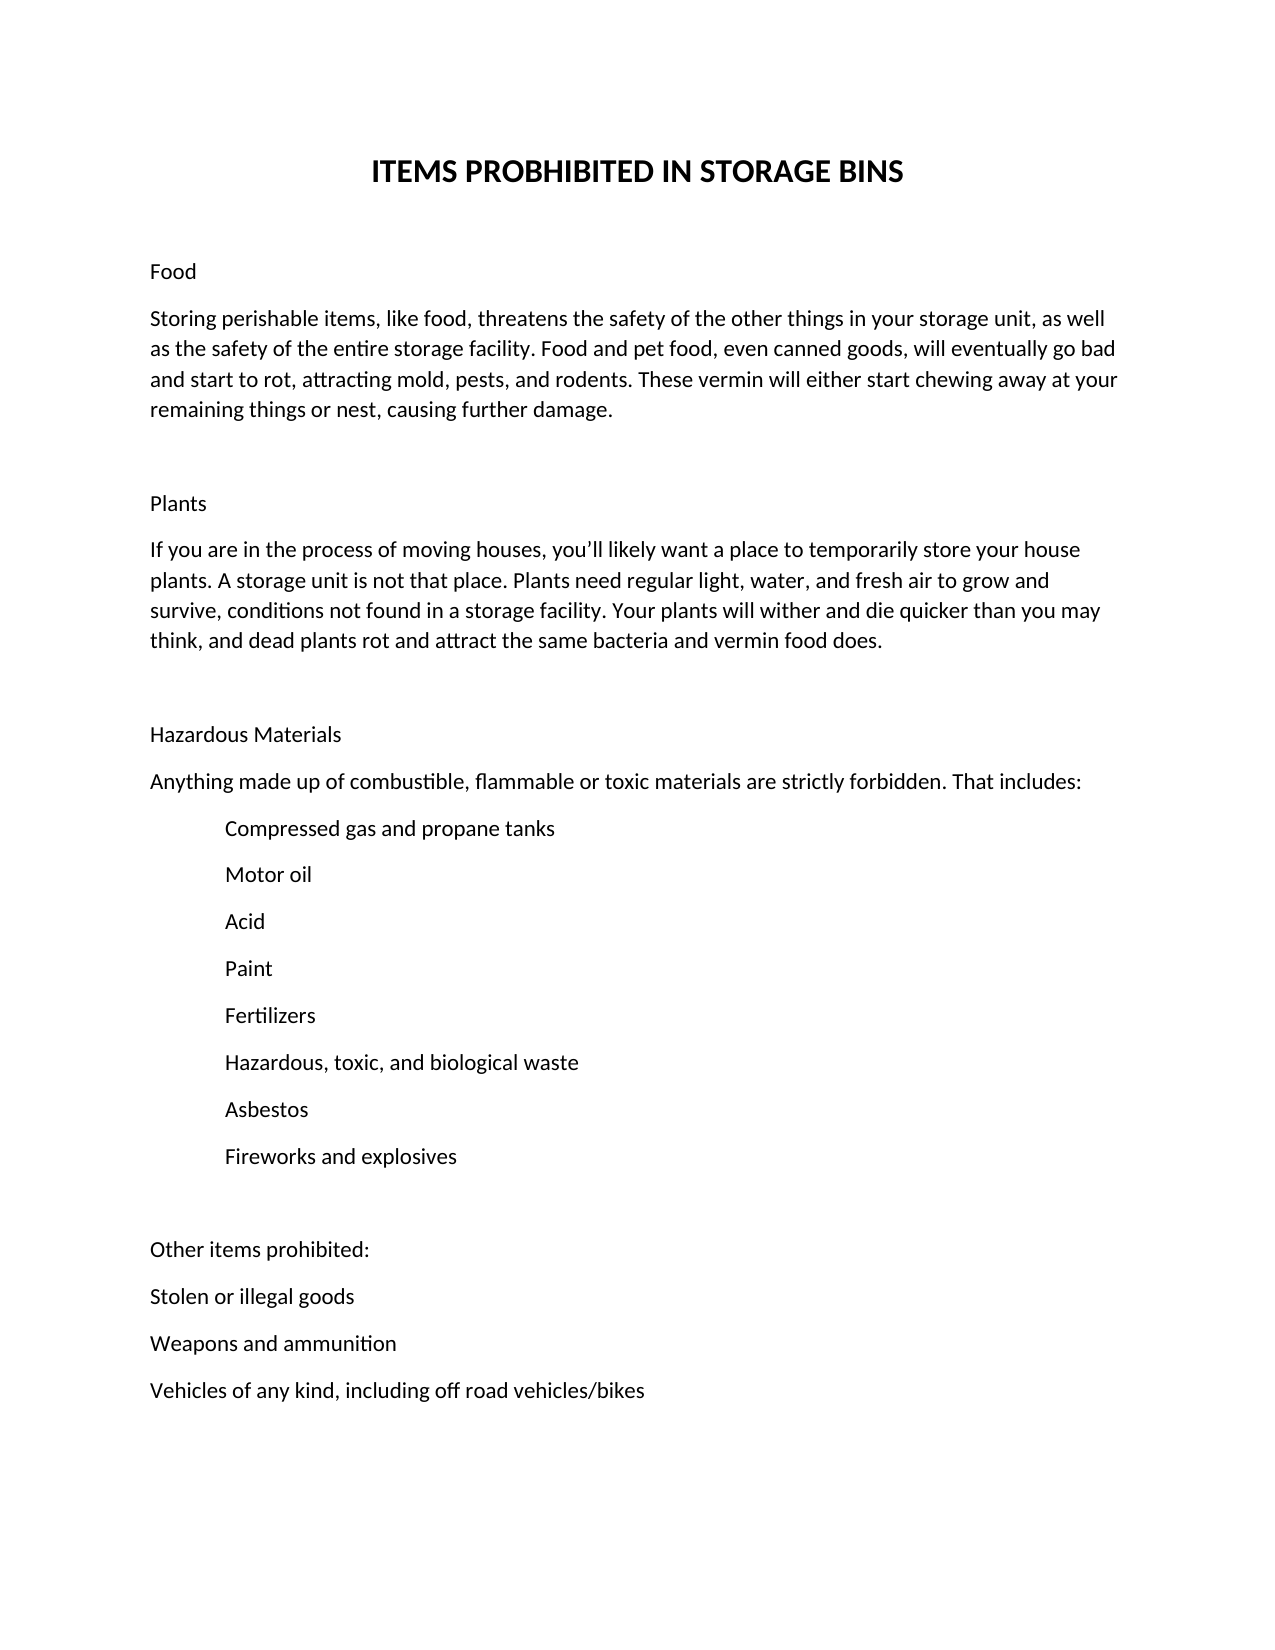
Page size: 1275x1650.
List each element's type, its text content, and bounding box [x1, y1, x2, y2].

text Acid [150, 907, 1125, 936]
text Paint [150, 954, 1125, 982]
text Plants [150, 489, 1125, 517]
text Stolen or illegal goods [150, 1282, 1125, 1311]
text Asbestos [150, 1095, 1125, 1123]
text Vehicles of any kind, including off road vehicles/bikes [150, 1376, 1125, 1404]
text If you are in the process of moving houses, you’ll likely want a place to temporarily store your house plants. A storage unit is not that place. Plants need regular light, water, and fresh air to grow and survive, conditions not found in a storage facility. Your plants will wither and die quicker than you may think, and dead plants rot and attract the same bacteria and vermin food does. [150, 536, 1125, 654]
text Fertilizers [150, 1001, 1125, 1029]
text Compressed gas and propane tanks [150, 814, 1125, 842]
text ITEMS PROBHIBITED IN STORAGE BINS [150, 150, 1125, 191]
text Food [150, 257, 1125, 286]
text Other items prohibited: [150, 1236, 1125, 1264]
text Hazardous Materials [150, 720, 1125, 748]
text Motor oil [150, 861, 1125, 889]
text Anything made up of combustible, flammable or toxic materials are strictly forbidden. That includes: [150, 767, 1125, 795]
text Fireworks and explosives [150, 1142, 1125, 1170]
text Hazardous, toxic, and biological waste [150, 1048, 1125, 1076]
text Weapons and ammunition [150, 1329, 1125, 1357]
text Storing perishable items, like food, threatens the safety of the other things in your storage unit, as well as the safety of the entire storage facility. Food and pet food, even canned goods, will eventually go bad and start to rot, attracting mold, pests, and rodents. These vermin will either start chewing away at your remaining things or nest, causing further damage. [150, 304, 1125, 423]
